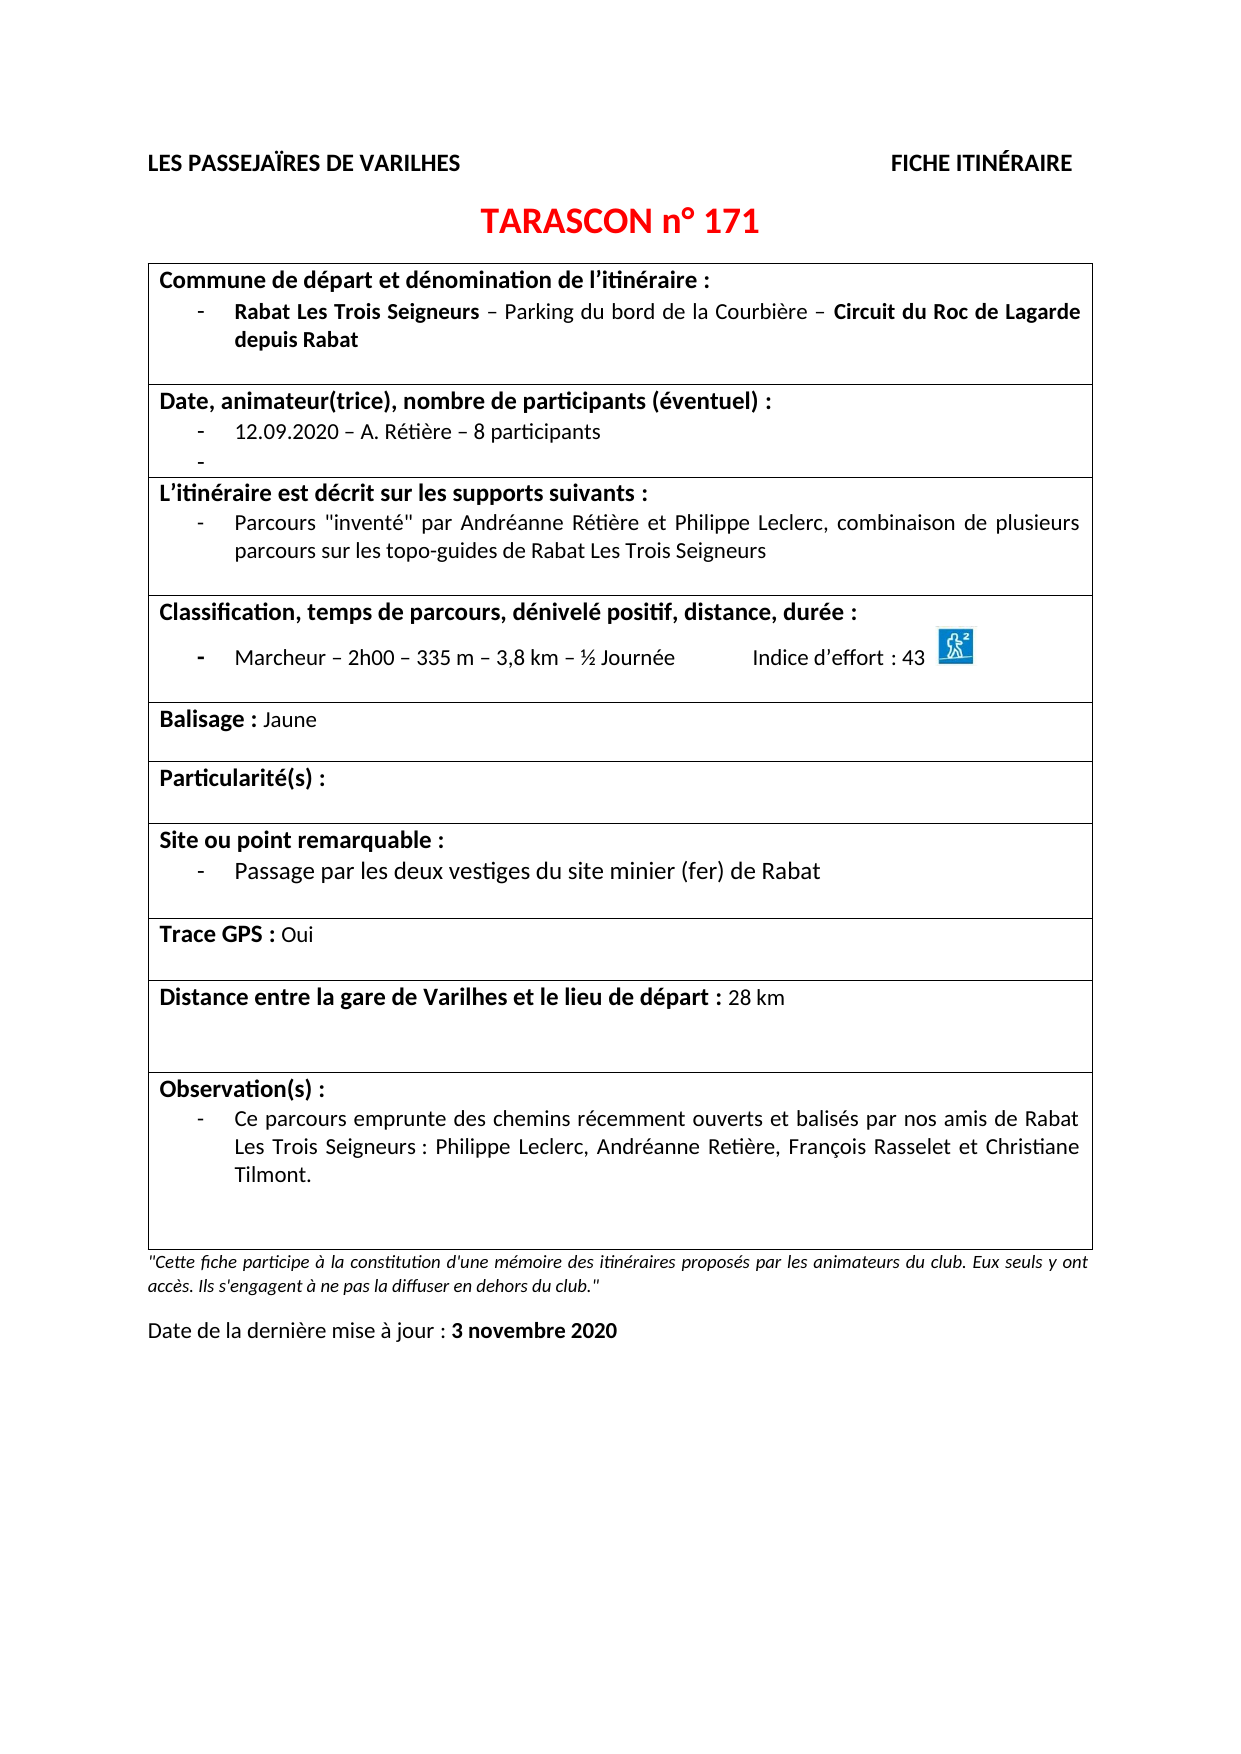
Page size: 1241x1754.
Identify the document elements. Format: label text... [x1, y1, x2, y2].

text TARASCON n° 171 [148, 197, 1093, 243]
picture [935, 626, 978, 666]
table_cell Date, animateur(trice), nombre de participants (éventuel) : 12.09.2020 – A. Rétière – 8 participants [149, 385, 1092, 477]
table_cell Observation(s) : Ce parcours emprunte des chemins récemment ouverts et balisés par nos amis de Rabat Les Trois Seigneurs : Philippe Leclerc, Andréanne Retière, François Rasselet et Christiane Tilmont. [149, 1073, 1092, 1249]
table_cell Trace GPS : Oui [149, 919, 1092, 980]
table_cell Particularité(s) : [149, 762, 1092, 823]
text "Cette fiche participe à la constitution d'une mémoire des itinéraires proposés par les animateurs du club. Eux seuls y ont accès. Ils s'engagent à ne pas la diffuser en dehors du club." [148, 1250, 1093, 1298]
text Date de la dernière mise à jour : 3 novembre 2020 [148, 1316, 1093, 1344]
table_cell Distance entre la gare de Varilhes et le lieu de départ : 28 km [149, 981, 1092, 1072]
text LES PASSEJAÏRES DE VARILHES FICHE ITINÉRAIRE [148, 148, 1093, 178]
table_cell Classification, temps de parcours, dénivelé positif, distance, durée : Marcheur – 2h00 – 335 m – 3,8 km – ½ Journée Indice d’effort : 43 [149, 596, 1092, 702]
table_header Commune de départ et dénomination de l’itinéraire : Rabat Les Trois Seigneurs – Parking du bord de la Courbière – Circuit du Roc de Lagarde depuis Rabat [149, 264, 1092, 384]
table_cell Site ou point remarquable : Passage par les deux vestiges du site minier (fer) de Rabat [149, 824, 1092, 918]
table_cell L’itinéraire est décrit sur les supports suivants : Parcours "inventé" par Andréanne Rétière et Philippe Leclerc, combinaison de plusieurs parcours sur les topo-guides de Rabat Les Trois Seigneurs [149, 478, 1092, 595]
table_cell Balisage : Jaune [149, 703, 1092, 761]
